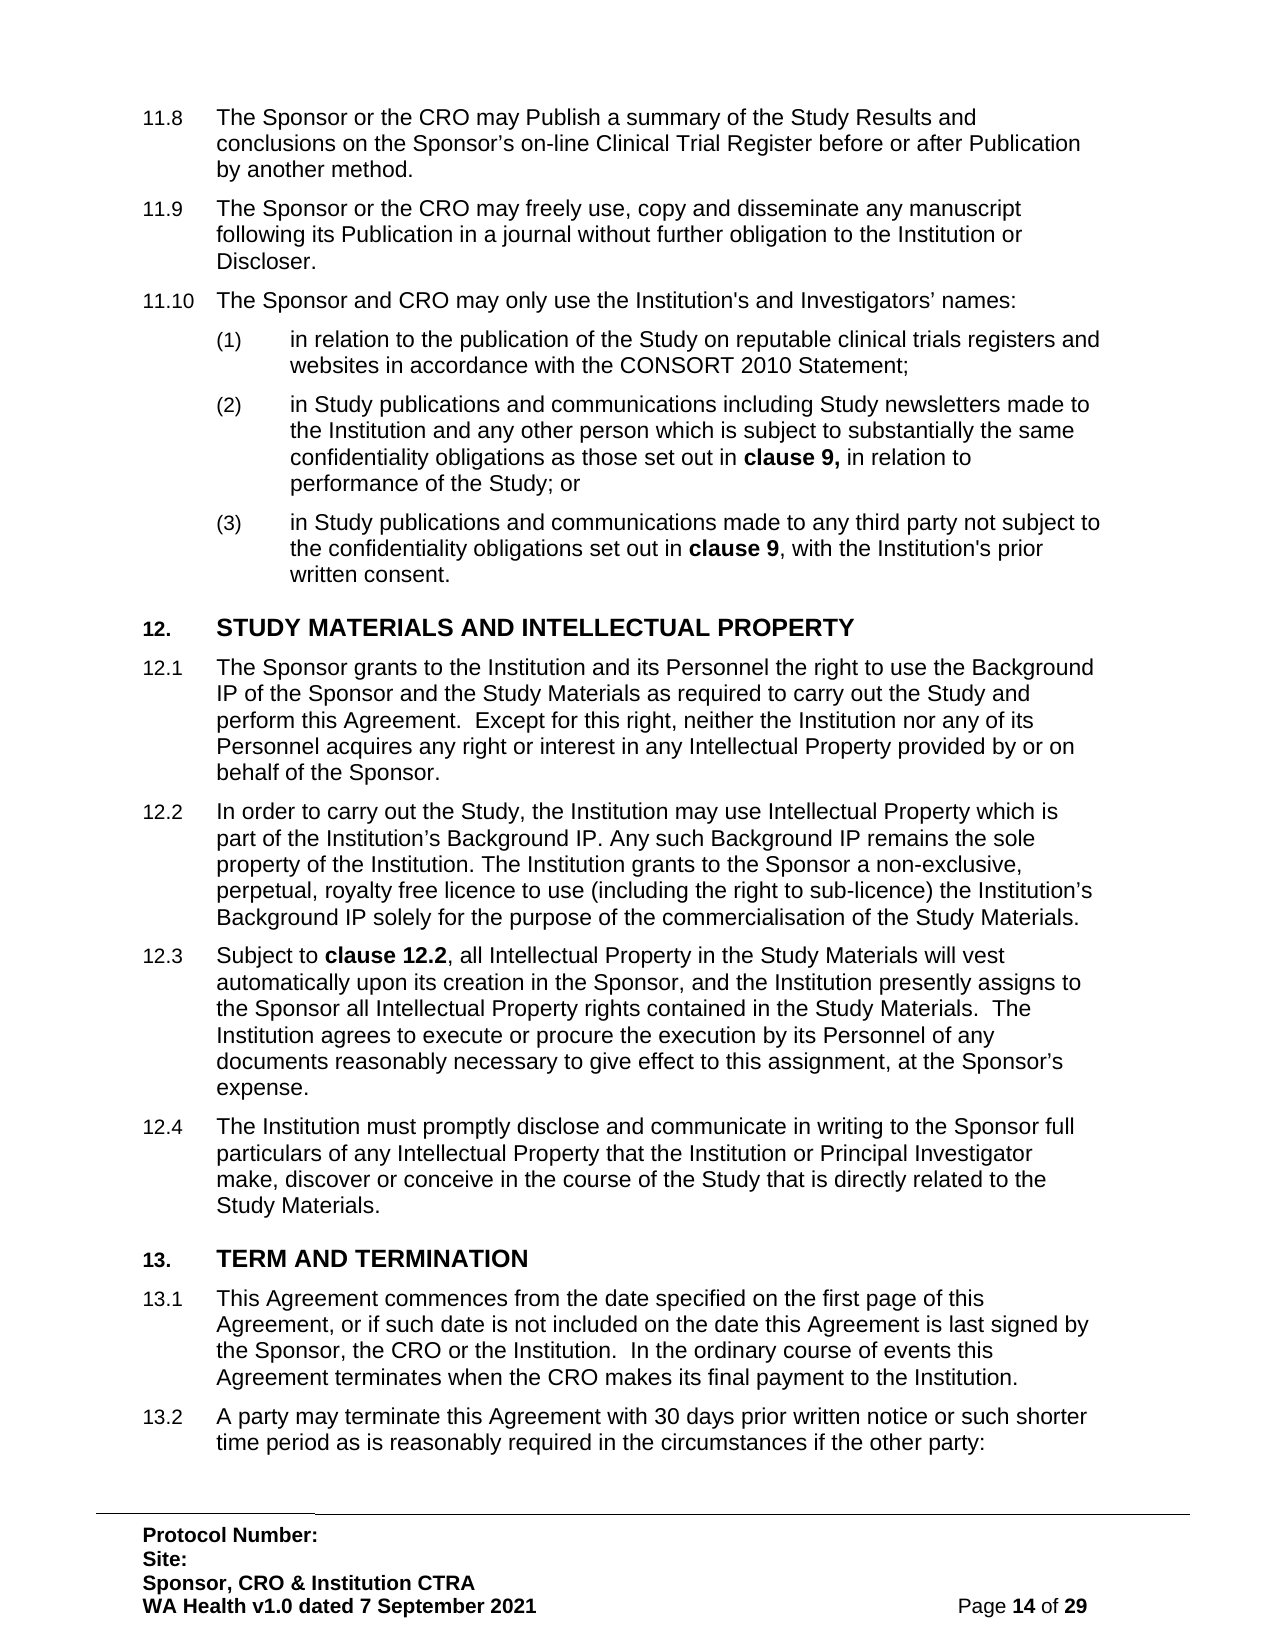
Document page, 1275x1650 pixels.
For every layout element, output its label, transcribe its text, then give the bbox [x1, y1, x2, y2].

subtitle The Sponsor or the CRO may Publish a summary of the Study Results and conclusions on the Sponsor’s on-line Clinical Trial Register before or after Publication by another method. [142, 103, 1100, 183]
subtitle TERM AND TERMINATION [142, 1243, 1100, 1272]
subtitle in relation to the publication of the Study on reputable clinical trials registers and websites in accordance with the CONSORT 2010 Statement; [216, 326, 1100, 378]
subtitle The Sponsor grants to the Institution and its Personnel the right to use the Background IP of the Sponsor and the Study Materials as required to carry out the Study and perform this Agreement. Except for this right, neither the Institution nor any of its Personnel acquires any right or interest in any Intellectual Property provided by or on behalf of the Sponsor. [142, 654, 1100, 786]
subtitle STUDY MATERIALS AND INTELLECTUAL PROPERTY [142, 613, 1100, 641]
subtitle in Study publications and communications including Study newsletters made to the Institution and any other person which is subject to substantially the same confidentiality obligations as those set out in clause 9, in relation to performance of the Study; or [216, 391, 1100, 496]
subtitle in Study publications and communications made to any third party not subject to the confidentiality obligations set out in clause 9, with the Institution's prior written consent. [216, 509, 1100, 588]
subtitle A party may terminate this Agreement with 30 days prior written notice or such shorter time period as is reasonably required in the circumstances if the other party: [142, 1403, 1100, 1455]
subtitle In order to carry out the Study, the Institution may use Intellectual Property which is part of the Institution’s Background IP. Any such Background IP remains the sole property of the Institution. The Institution grants to the Sponsor a non-exclusive, perpetual, royalty free licence to use (including the right to sub-licence) the Institution’s Background IP solely for the purpose of the commercialisation of the Study Materials. [142, 798, 1100, 930]
subtitle The Sponsor and CRO may only use the Institution's and Investigators’ names: [142, 287, 1100, 313]
subtitle The Institution must promptly disclose and communicate in writing to the Sponsor full particulars of any Intellectual Property that the Institution or Principal Investigator make, discover or conceive in the course of the Study that is directly related to the Study Materials. [142, 1113, 1100, 1218]
subtitle Subject to clause 12.2, all Intellectual Property in the Study Materials will vest automatically upon its creation in the Sponsor, and the Institution presently assigns to the Sponsor all Intellectual Property rights contained in the Study Materials. The Institution agrees to execute or procure the execution by its Personnel of any documents reasonably necessary to give effect to this assignment, at the Sponsor’s expense. [142, 942, 1100, 1101]
subtitle The Sponsor or the CRO may freely use, copy and disseminate any manuscript following its Publication in a journal without further obligation to the Institution or Discloser. [142, 195, 1100, 274]
subtitle This Agreement commences from the date specified on the first page of this Agreement, or if such date is not included on the date this Agreement is last signed by the Sponsor, the CRO or the Institution. In the ordinary course of events this Agreement terminates when the CRO makes its final payment to the Institution. [142, 1285, 1100, 1390]
